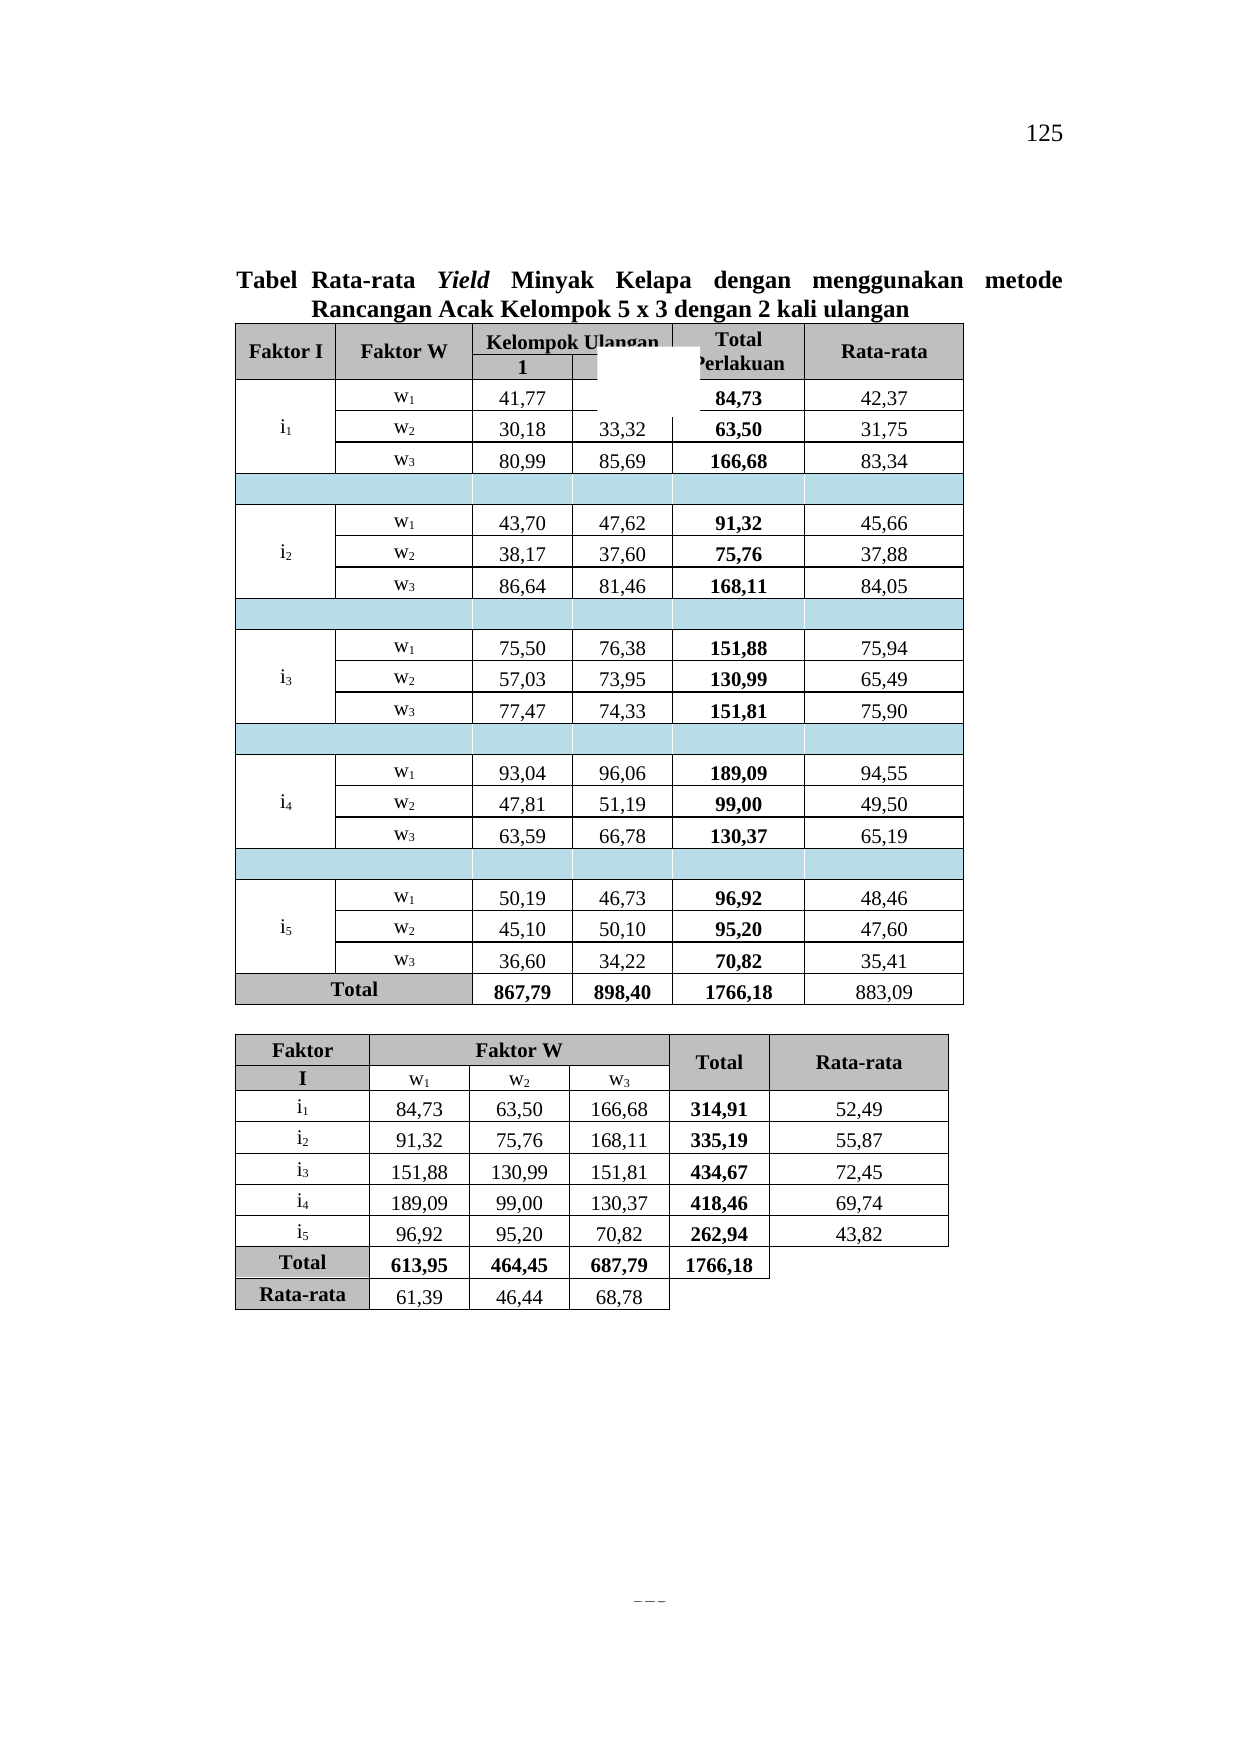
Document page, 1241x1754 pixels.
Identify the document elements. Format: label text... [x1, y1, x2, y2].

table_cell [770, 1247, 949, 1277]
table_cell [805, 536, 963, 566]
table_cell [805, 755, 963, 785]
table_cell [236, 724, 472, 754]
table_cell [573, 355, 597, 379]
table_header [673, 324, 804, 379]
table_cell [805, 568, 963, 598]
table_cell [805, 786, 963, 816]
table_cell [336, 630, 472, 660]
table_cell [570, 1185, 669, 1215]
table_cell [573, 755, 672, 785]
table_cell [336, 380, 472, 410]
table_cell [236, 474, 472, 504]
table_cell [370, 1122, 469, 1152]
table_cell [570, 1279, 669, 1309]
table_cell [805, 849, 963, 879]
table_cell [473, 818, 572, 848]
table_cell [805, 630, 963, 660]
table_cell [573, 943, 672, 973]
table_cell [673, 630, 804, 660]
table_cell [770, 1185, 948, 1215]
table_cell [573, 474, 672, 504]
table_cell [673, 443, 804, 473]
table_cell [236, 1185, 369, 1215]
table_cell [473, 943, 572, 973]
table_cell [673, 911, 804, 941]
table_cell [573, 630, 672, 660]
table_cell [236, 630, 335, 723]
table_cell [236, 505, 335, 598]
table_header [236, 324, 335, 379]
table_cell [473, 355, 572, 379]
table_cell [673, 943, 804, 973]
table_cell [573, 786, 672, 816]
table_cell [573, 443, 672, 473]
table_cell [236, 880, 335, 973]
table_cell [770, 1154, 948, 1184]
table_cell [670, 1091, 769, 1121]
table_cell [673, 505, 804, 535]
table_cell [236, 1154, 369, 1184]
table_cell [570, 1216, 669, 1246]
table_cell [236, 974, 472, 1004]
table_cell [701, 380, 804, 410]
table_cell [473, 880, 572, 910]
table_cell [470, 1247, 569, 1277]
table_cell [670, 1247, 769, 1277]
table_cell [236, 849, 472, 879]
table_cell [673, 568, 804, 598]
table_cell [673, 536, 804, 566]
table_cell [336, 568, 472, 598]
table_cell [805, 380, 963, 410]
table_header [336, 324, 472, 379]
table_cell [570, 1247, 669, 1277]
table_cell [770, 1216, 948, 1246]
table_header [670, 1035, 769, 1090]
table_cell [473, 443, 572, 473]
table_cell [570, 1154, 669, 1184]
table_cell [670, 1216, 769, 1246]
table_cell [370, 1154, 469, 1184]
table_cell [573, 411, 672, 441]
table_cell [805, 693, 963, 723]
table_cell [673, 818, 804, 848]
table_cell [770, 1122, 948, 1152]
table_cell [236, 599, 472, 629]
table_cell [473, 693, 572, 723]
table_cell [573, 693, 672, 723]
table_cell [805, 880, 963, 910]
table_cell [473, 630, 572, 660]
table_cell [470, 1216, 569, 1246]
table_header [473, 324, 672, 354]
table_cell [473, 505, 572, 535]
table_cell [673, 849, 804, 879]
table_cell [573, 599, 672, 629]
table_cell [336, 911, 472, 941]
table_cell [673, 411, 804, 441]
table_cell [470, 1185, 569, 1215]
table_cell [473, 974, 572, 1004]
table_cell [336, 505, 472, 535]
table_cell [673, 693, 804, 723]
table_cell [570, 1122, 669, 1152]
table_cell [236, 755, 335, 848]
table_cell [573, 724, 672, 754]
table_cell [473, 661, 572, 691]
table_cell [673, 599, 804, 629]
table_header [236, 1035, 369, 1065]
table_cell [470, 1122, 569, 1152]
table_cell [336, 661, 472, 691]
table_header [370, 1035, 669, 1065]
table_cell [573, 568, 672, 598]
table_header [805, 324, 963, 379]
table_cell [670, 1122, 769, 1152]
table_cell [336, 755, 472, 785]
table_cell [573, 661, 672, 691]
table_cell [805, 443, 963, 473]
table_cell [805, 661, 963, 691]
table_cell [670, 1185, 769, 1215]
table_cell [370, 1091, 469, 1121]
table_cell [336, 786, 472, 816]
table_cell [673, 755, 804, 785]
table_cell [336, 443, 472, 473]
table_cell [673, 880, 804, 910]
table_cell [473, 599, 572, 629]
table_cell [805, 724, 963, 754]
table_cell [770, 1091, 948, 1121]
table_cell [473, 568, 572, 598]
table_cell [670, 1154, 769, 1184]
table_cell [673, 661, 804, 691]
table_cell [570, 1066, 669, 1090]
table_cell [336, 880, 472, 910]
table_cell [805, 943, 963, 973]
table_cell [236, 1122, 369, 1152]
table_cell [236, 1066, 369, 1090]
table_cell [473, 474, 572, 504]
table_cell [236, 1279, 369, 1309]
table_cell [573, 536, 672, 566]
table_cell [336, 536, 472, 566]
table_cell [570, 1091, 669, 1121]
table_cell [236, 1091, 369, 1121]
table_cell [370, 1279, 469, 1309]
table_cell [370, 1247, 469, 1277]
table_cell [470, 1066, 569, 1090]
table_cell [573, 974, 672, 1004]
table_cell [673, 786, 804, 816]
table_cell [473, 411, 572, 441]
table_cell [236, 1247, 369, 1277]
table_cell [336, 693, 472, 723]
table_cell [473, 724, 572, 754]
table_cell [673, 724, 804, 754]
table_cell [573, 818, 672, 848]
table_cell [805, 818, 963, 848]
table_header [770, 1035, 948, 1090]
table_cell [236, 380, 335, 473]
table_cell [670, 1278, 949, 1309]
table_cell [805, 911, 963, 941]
text Tabel Rata-rata Yield Minyak Kelapa dengan menggunakan metode Rancangan Acak Kelompok 5 x 3 dengan 2 kali ulangan [236, 265, 1063, 322]
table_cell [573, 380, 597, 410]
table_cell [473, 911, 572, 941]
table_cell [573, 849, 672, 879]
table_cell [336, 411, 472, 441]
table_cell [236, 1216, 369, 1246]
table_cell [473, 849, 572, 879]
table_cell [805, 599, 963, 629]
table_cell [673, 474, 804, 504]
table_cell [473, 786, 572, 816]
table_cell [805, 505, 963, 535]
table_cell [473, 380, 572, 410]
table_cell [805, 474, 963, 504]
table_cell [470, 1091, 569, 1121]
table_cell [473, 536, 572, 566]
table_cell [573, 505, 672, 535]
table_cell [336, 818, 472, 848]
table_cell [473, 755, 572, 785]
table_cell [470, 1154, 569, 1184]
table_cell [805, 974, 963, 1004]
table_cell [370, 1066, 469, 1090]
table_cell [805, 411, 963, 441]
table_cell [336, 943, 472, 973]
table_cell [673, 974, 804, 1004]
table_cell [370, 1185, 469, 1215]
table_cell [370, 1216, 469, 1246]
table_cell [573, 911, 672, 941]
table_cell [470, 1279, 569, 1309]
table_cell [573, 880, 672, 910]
